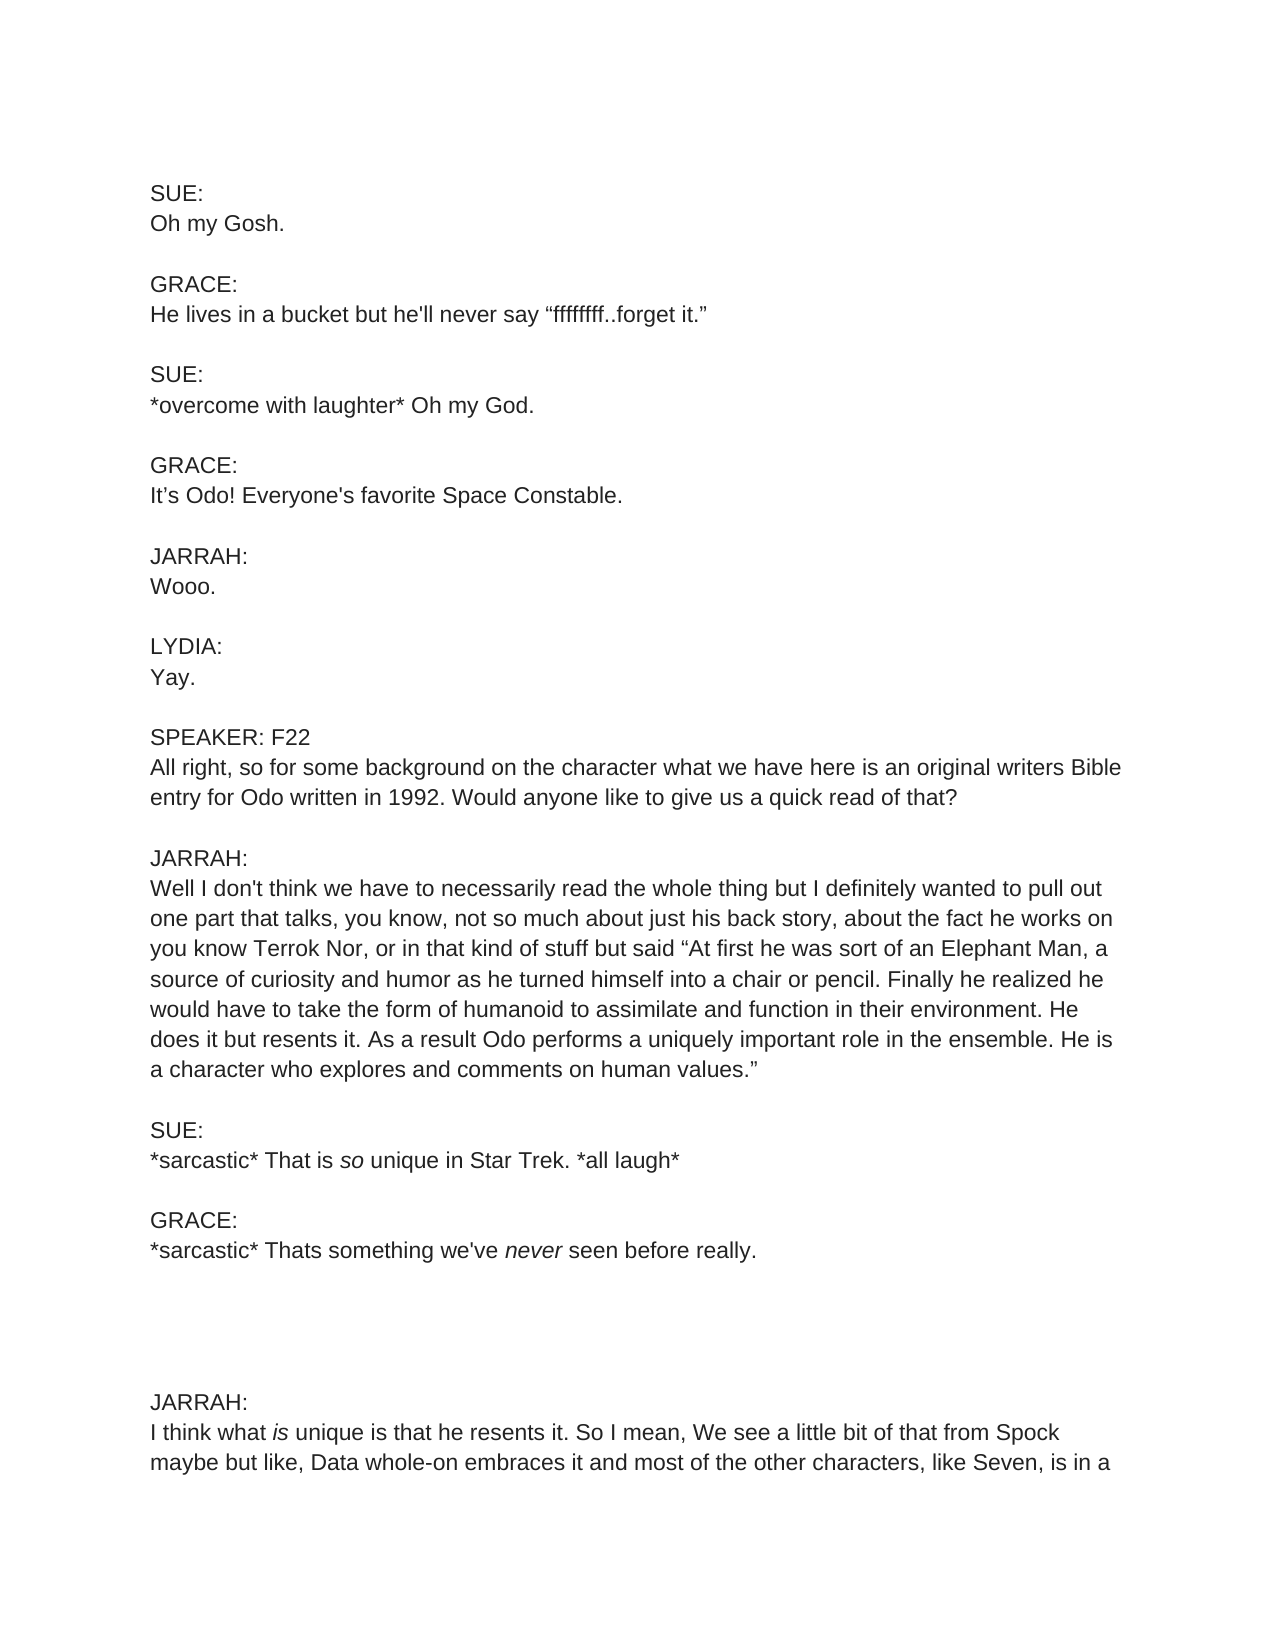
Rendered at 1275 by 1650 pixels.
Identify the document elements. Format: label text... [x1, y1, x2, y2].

text All right, so for some background on the character what we have here is an original writers Bible entry for Odo written in 1992. Would anyone like to give us a quick read of that? [150, 754, 1125, 811]
text Well I don't think we have to necessarily read the whole thing but I definitely wanted to pull out one part that talks, you know, not so much about just his back story, about the fact he works on you know Terrok Nor, or in that kind of stuff but said “At first he was sort of an Elephant Man, a source of curiosity and humor as he turned himself into a chair or pencil. Finally he realized he would have to take the form of humanoid to assimilate and function in their environment. He does it but resents it. As a result Odo performs a uniquely important role in the ensemble. He is a character who explores and comments on human values.” [150, 875, 1125, 1083]
text SUE: [150, 1117, 1125, 1143]
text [150, 1419, 1125, 1475]
text Wooo. [150, 573, 1125, 599]
text JARRAH: [150, 543, 1125, 569]
text *overcome with laughter* Oh my God. [150, 392, 1125, 418]
text GRACE: [150, 452, 1125, 478]
text Oh my Gosh. [150, 210, 1125, 237]
text LYDIA: [150, 633, 1125, 660]
text It’s Odo! Everyone's favorite Space Constable. [150, 482, 1125, 509]
text JARRAH: [150, 845, 1125, 871]
text He lives in a bucket but he'll never say “ffffffff..forget it.” [150, 301, 1125, 327]
text *sarcastic* Thats something we've never seen before really. [150, 1237, 1125, 1264]
text Yay. [150, 663, 1125, 690]
text JARRAH: [150, 1388, 1125, 1415]
text SUE: [150, 180, 1125, 207]
text GRACE: [150, 1207, 1125, 1234]
text SUE: [150, 361, 1125, 388]
text *sarcastic* That is so unique in Star Trek. *all laugh* [150, 1147, 1125, 1173]
text SPEAKER: F22 [150, 724, 1125, 750]
text GRACE: [150, 271, 1125, 297]
